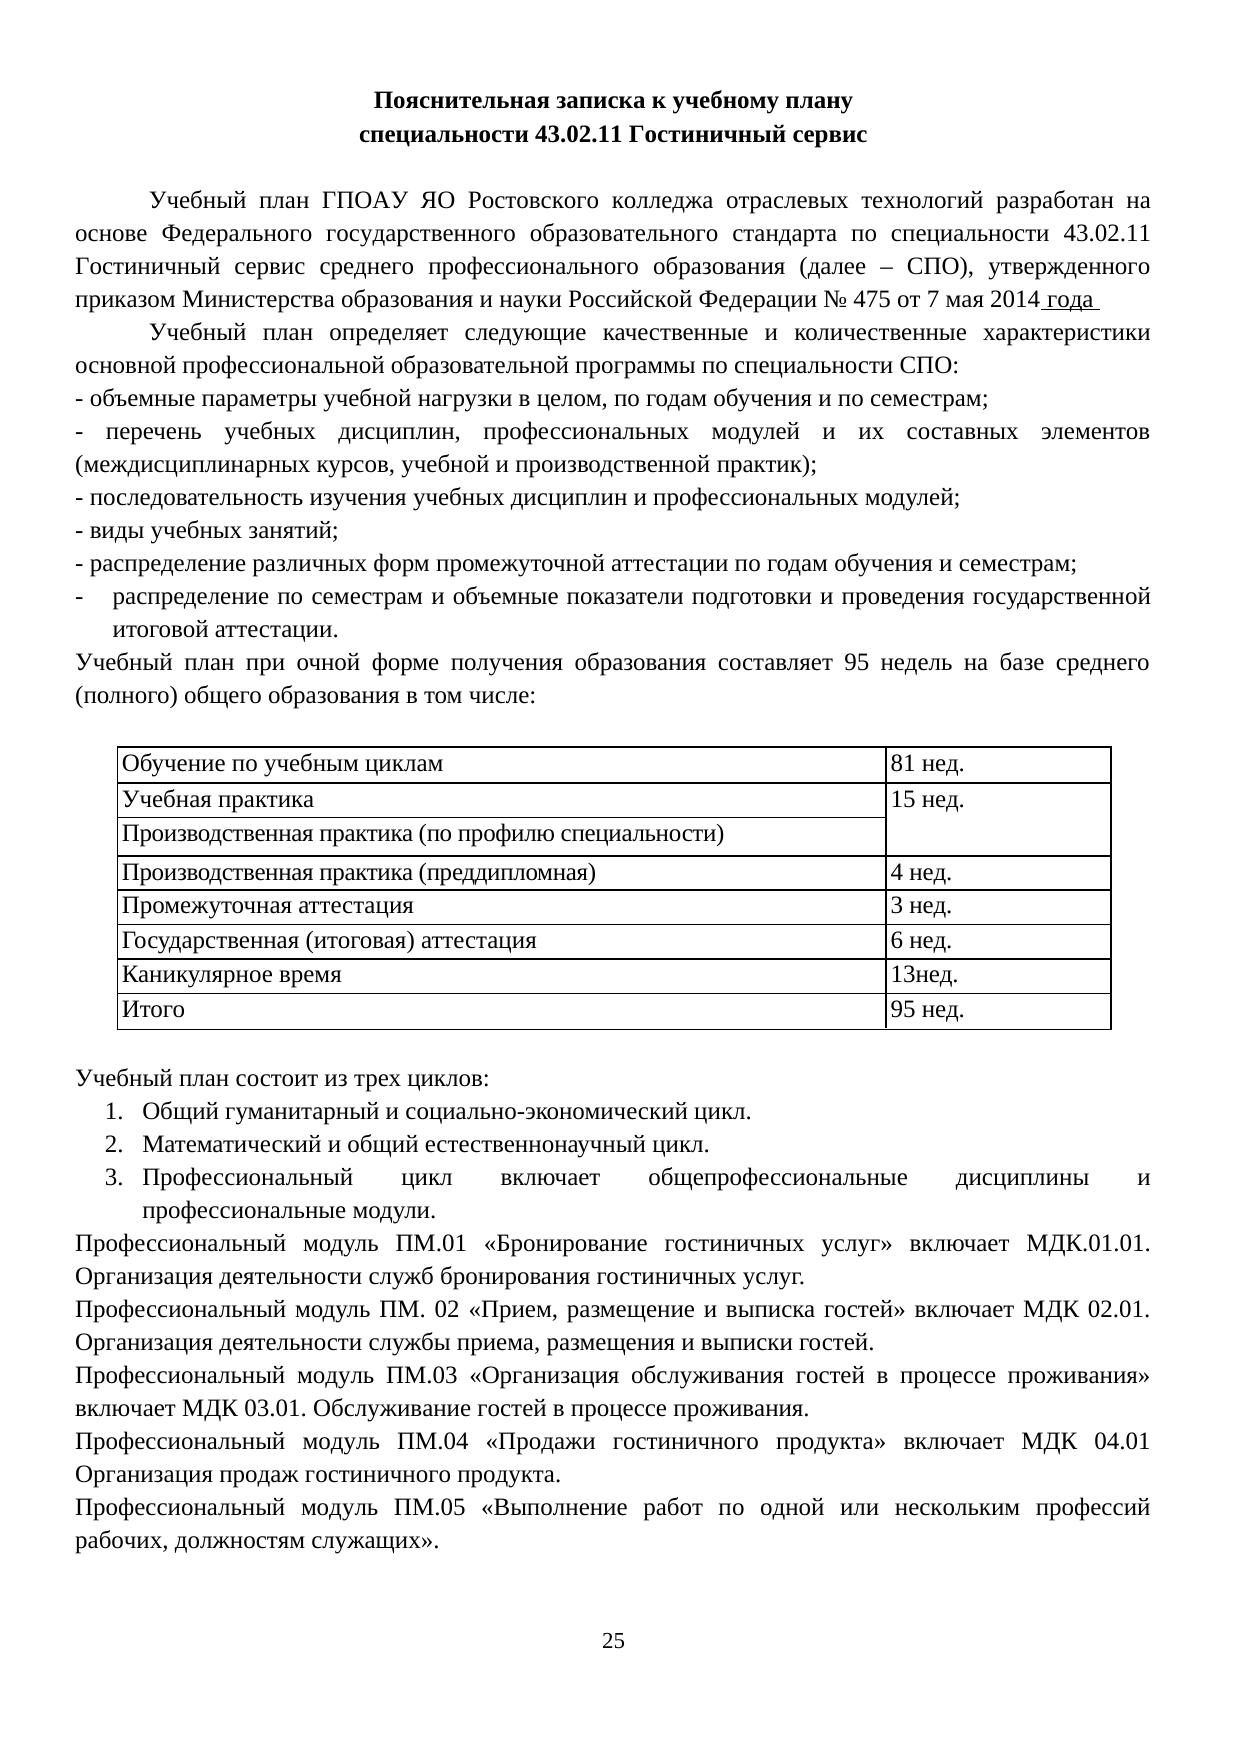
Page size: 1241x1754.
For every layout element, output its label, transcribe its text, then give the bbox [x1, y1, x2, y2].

table_cell Государственная (итоговая) аттестация [118, 925, 885, 958]
table_cell 15 нед. [887, 784, 1110, 855]
table_cell Учебная практика [118, 784, 885, 817]
subtitle - распределение различных форм промежуточной аттестации по годам обучения и семестрам; [75, 548, 1152, 577]
table_cell Каникулярное время [118, 960, 885, 992]
table_cell 6 нед. [887, 925, 1110, 958]
table_cell Производственная практика (преддипломная) [118, 857, 885, 889]
text Профессиональный модуль ПМ.05 «Выполнение работ по одной или нескольким профессий рабочих, должностям служащих». [75, 1492, 1152, 1554]
text Профессиональный модуль ПМ.04 «Продажи гостиничного продукта» включает МДК 04.01 Организация продаж гостиничного продукта. [75, 1426, 1152, 1488]
subtitle Профессиональный модуль ПМ.01 «Бронирование гостиничных услуг» включает МДК.01.01. Организация деятельности служб бронирования гостиничных услуг. [75, 1228, 1152, 1290]
subtitle - виды учебных занятий; [75, 515, 1152, 544]
table_cell Промежуточная аттестация [118, 891, 885, 923]
table_header Обучение по учебным циклам [118, 748, 885, 782]
table_cell 3 нед. [887, 891, 1110, 923]
table_cell Итого [118, 994, 885, 1028]
text Учебный план ГПОАУ ЯО Ростовского колледжа отраслевых технологий разработан на основе Федерального государственного образовательного стандарта по специальности 43.02.11 Гостиничный сервис среднего профессионального образования (далее – СПО), утвержденного приказом Министерства образования и науки Российской Федерации № 475 от 7 мая 2014 года [75, 185, 1152, 312]
text специальности 43.02.11 Гостиничный сервис [75, 119, 1152, 147]
subtitle Общий гуманитарный и социально-экономический цикл. [104, 1096, 1152, 1125]
table_cell 4 нед. [887, 857, 1110, 889]
text Пояснительная записка к учебному плану [75, 86, 1152, 114]
table_cell 95 нед. [887, 994, 1110, 1028]
text Профессиональный модуль ПМ.03 «Организация обслуживания гостей в процессе проживания» включает МДК 03.01. Обслуживание гостей в процессе проживания. [75, 1360, 1152, 1422]
subtitle Математический и общий естественнонаучный цикл. [104, 1129, 1152, 1158]
subtitle - перечень учебных дисциплин, профессиональных модулей и их составных элементов (междисциплинарных курсов, учебной и производственной практик); [75, 416, 1152, 478]
table_header 81 нед. [887, 748, 1110, 782]
subtitle Учебный план определяет следующие качественные и количественные характеристики основной профессиональной образовательной программы по специальности СПО: [75, 317, 1152, 378]
subtitle - объемные параметры учебной нагрузки в целом, по годам обучения и по семестрам; [75, 383, 1152, 412]
subtitle Учебный план при очной форме получения образования составляет 95 недель на базе среднего (полного) общего образования в том числе: [75, 647, 1152, 709]
subtitle Профессиональный цикл включает общепрофессиональные дисциплины и профессиональные модули. [104, 1162, 1152, 1224]
subtitle Учебный план состоит из трех циклов: [75, 1063, 1152, 1092]
subtitle - последовательность изучения учебных дисциплин и профессиональных модулей; [75, 482, 1152, 511]
table_cell Производственная практика (по профилю специальности) [118, 818, 885, 855]
table_cell 13нед. [887, 960, 1110, 992]
subtitle распределение по семестрам и объемные показатели подготовки и проведения государственной итоговой аттестации. [75, 581, 1152, 643]
subtitle Профессиональный модуль ПМ. 02 «Прием, размещение и выписка гостей» включает МДК 02.01. Организация деятельности службы приема, размещения и выписки гостей. [75, 1294, 1152, 1356]
